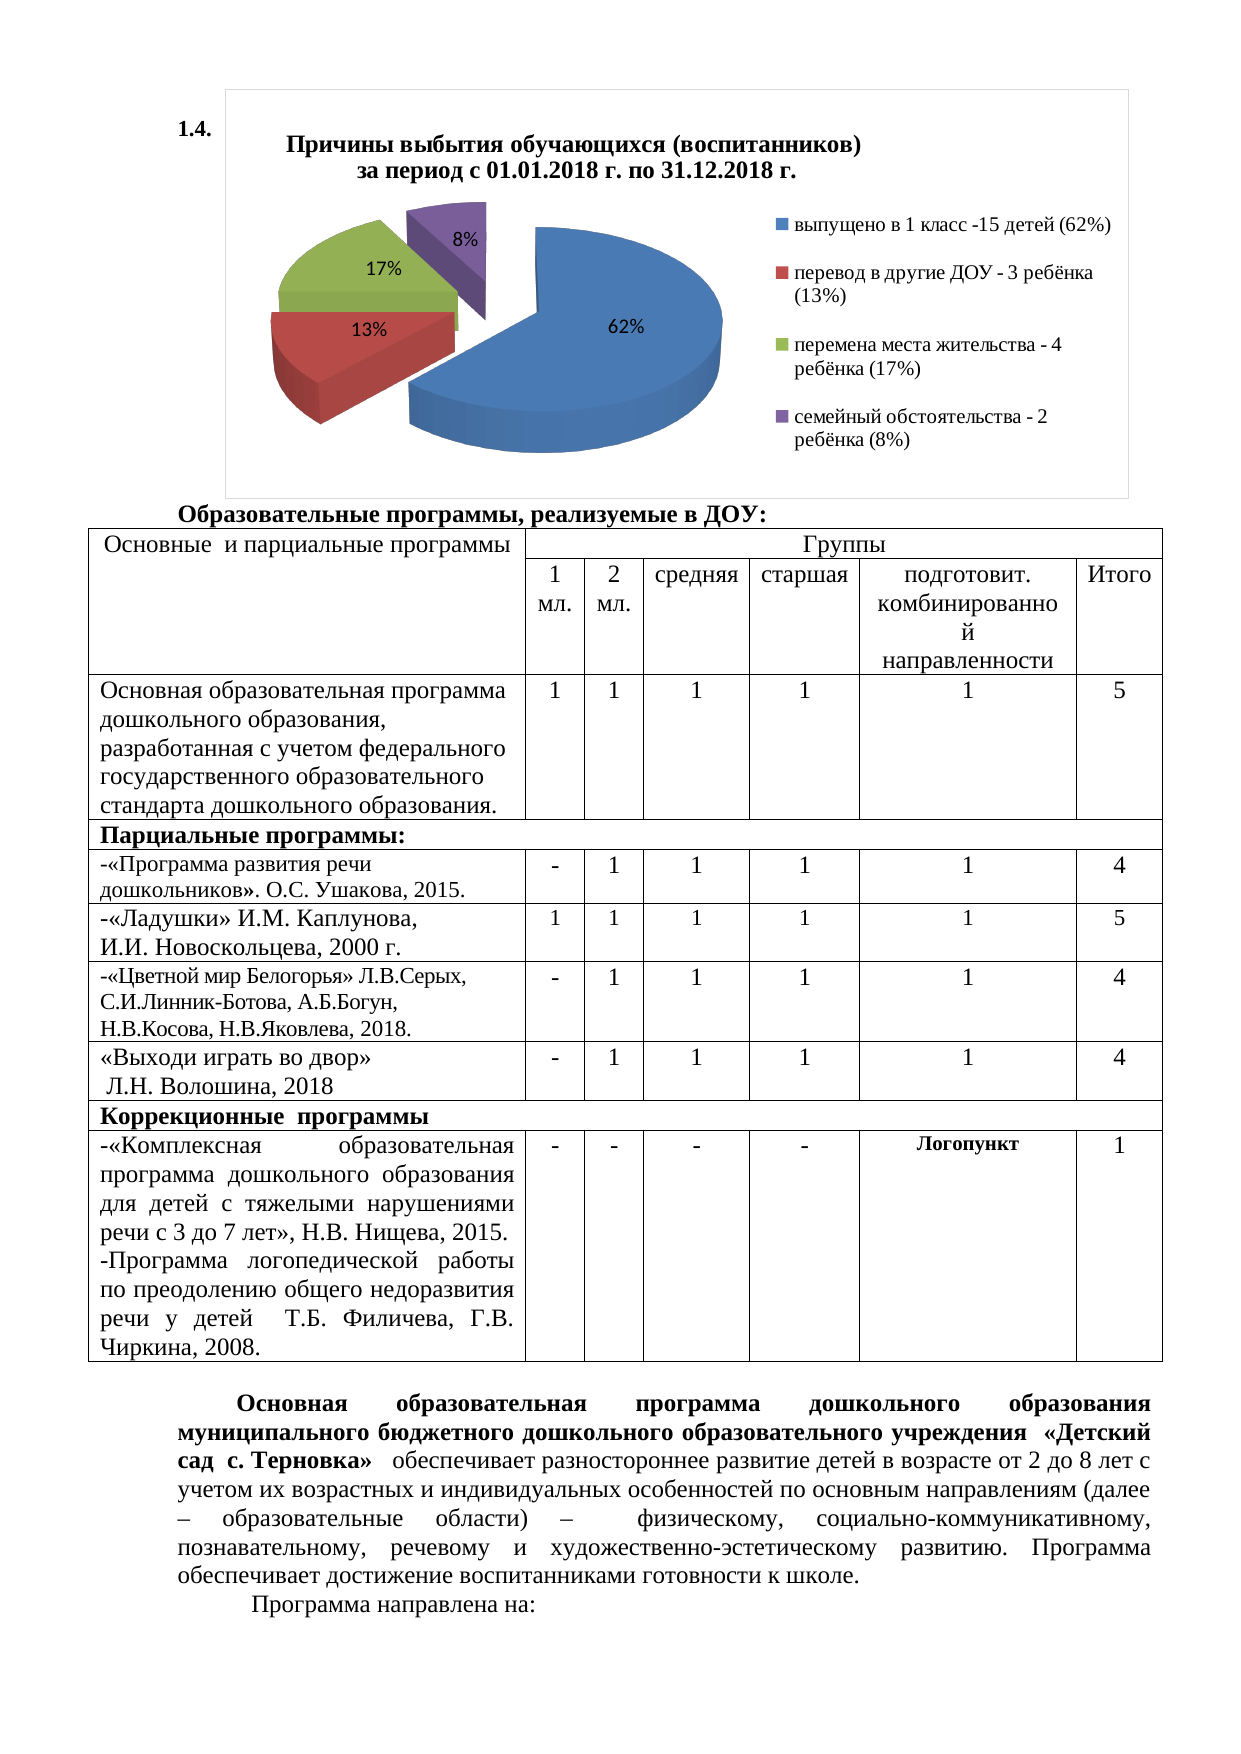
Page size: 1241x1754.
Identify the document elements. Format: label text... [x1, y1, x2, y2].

table_cell - [526, 850, 584, 902]
table_cell средняя [644, 559, 749, 674]
table_cell -«Программа развития речи дошкольников». О.С. Ушакова, 2015. [89, 850, 525, 902]
table_cell - [526, 1131, 584, 1361]
table_cell 1 [585, 904, 643, 961]
table_cell - [526, 1042, 584, 1100]
table_cell 1 [644, 904, 749, 961]
text 1.4. Образовательные программы, реализуемые в ДОУ: [177, 115, 1152, 528]
table_cell Логопункт [860, 1131, 1076, 1361]
table_cell 1 [585, 1042, 643, 1100]
table_cell 1 [750, 850, 859, 902]
table_cell -«Ладушки» И.М. Каплунова, И.И. Новоскольцева, 2000 г. [89, 904, 525, 961]
table_cell подготовит. комбинированной направленности [860, 559, 1076, 674]
table_cell 4 [1077, 962, 1162, 1041]
table_cell Парциальные программы: [89, 820, 1162, 849]
table_cell Коррекционные программы [89, 1101, 1162, 1129]
table_cell 1 [585, 962, 643, 1041]
table_cell «Выходи играть во двор» Л.Н. Волошина, 2018 [89, 1042, 525, 1100]
table_cell 1 [585, 850, 643, 902]
table_cell 1 [860, 904, 1076, 961]
table_cell 1 [750, 962, 859, 1041]
table_cell -«Цветной мир Белогорья» Л.В.Серых, С.И.Линник-Ботова, А.Б.Богун, Н.В.Косова, Н.В.Яковлева, 2018. [89, 962, 525, 1041]
table_cell 2 мл. [585, 559, 643, 674]
table_cell 1 мл. [526, 559, 584, 674]
table_cell Итого [1077, 559, 1162, 674]
table_cell 1 [750, 675, 859, 819]
table_cell - [750, 1131, 859, 1361]
table_cell 1 [860, 1042, 1076, 1100]
table_cell -«Комплексная образовательная программа дошкольного образования для детей с тяжелыми нарушениями речи с 3 до 7 лет», Н.В. Нищева, 2015. -Программа логопедической работы по преодолению общего недоразвития речи у детей Т.Б. Филичева, Г.В. Чиркина, 2008. [89, 1131, 525, 1361]
table_cell 1 [860, 962, 1076, 1041]
table_cell 5 [1077, 675, 1162, 819]
table_cell 1 [644, 675, 749, 819]
table_cell 1 [526, 675, 584, 819]
table_cell - [526, 962, 584, 1041]
table_cell 1 [860, 675, 1076, 819]
table_header Основные и парциальные программы [89, 529, 525, 674]
table_cell 1 [750, 1042, 859, 1100]
table_cell - [585, 1131, 643, 1361]
text Программа направлена на: [177, 1589, 1152, 1618]
table_cell 4 [1077, 850, 1162, 902]
table_header Группы [526, 529, 1162, 558]
table_cell 1 [644, 1042, 749, 1100]
table_cell 1 [644, 962, 749, 1041]
table_cell - [644, 1131, 749, 1361]
table_cell 5 [1077, 904, 1162, 961]
text Основная образовательная программа дошкольного образования муниципального бюджетного дошкольного образовательного учреждения «Детский сад с. Терновка» обеспечивает разностороннее развитие детей в возрасте от 2 до 8 лет с учетом их возрастных и индивидуальных особенностей по основным направлениям (далее – образовательные области) – физическому, социально-коммуникативному, познавательному, речевому и художественно-эстетическому развитию. Программа обеспечивает достижение воспитанниками готовности к школе. [177, 1388, 1152, 1589]
table_cell 1 [644, 850, 749, 902]
table_cell 1 [585, 675, 643, 819]
table_cell 4 [1077, 1042, 1162, 1100]
table_cell 1 [526, 904, 584, 961]
table_cell 1 [860, 850, 1076, 902]
table_cell 1 [750, 904, 859, 961]
table_cell Основная образовательная программа дошкольного образования, разработанная с учетом федерального государственного образовательного стандарта дошкольного образования. [89, 675, 525, 819]
table_cell старшая [750, 559, 859, 674]
table_cell 1 [1077, 1131, 1162, 1361]
